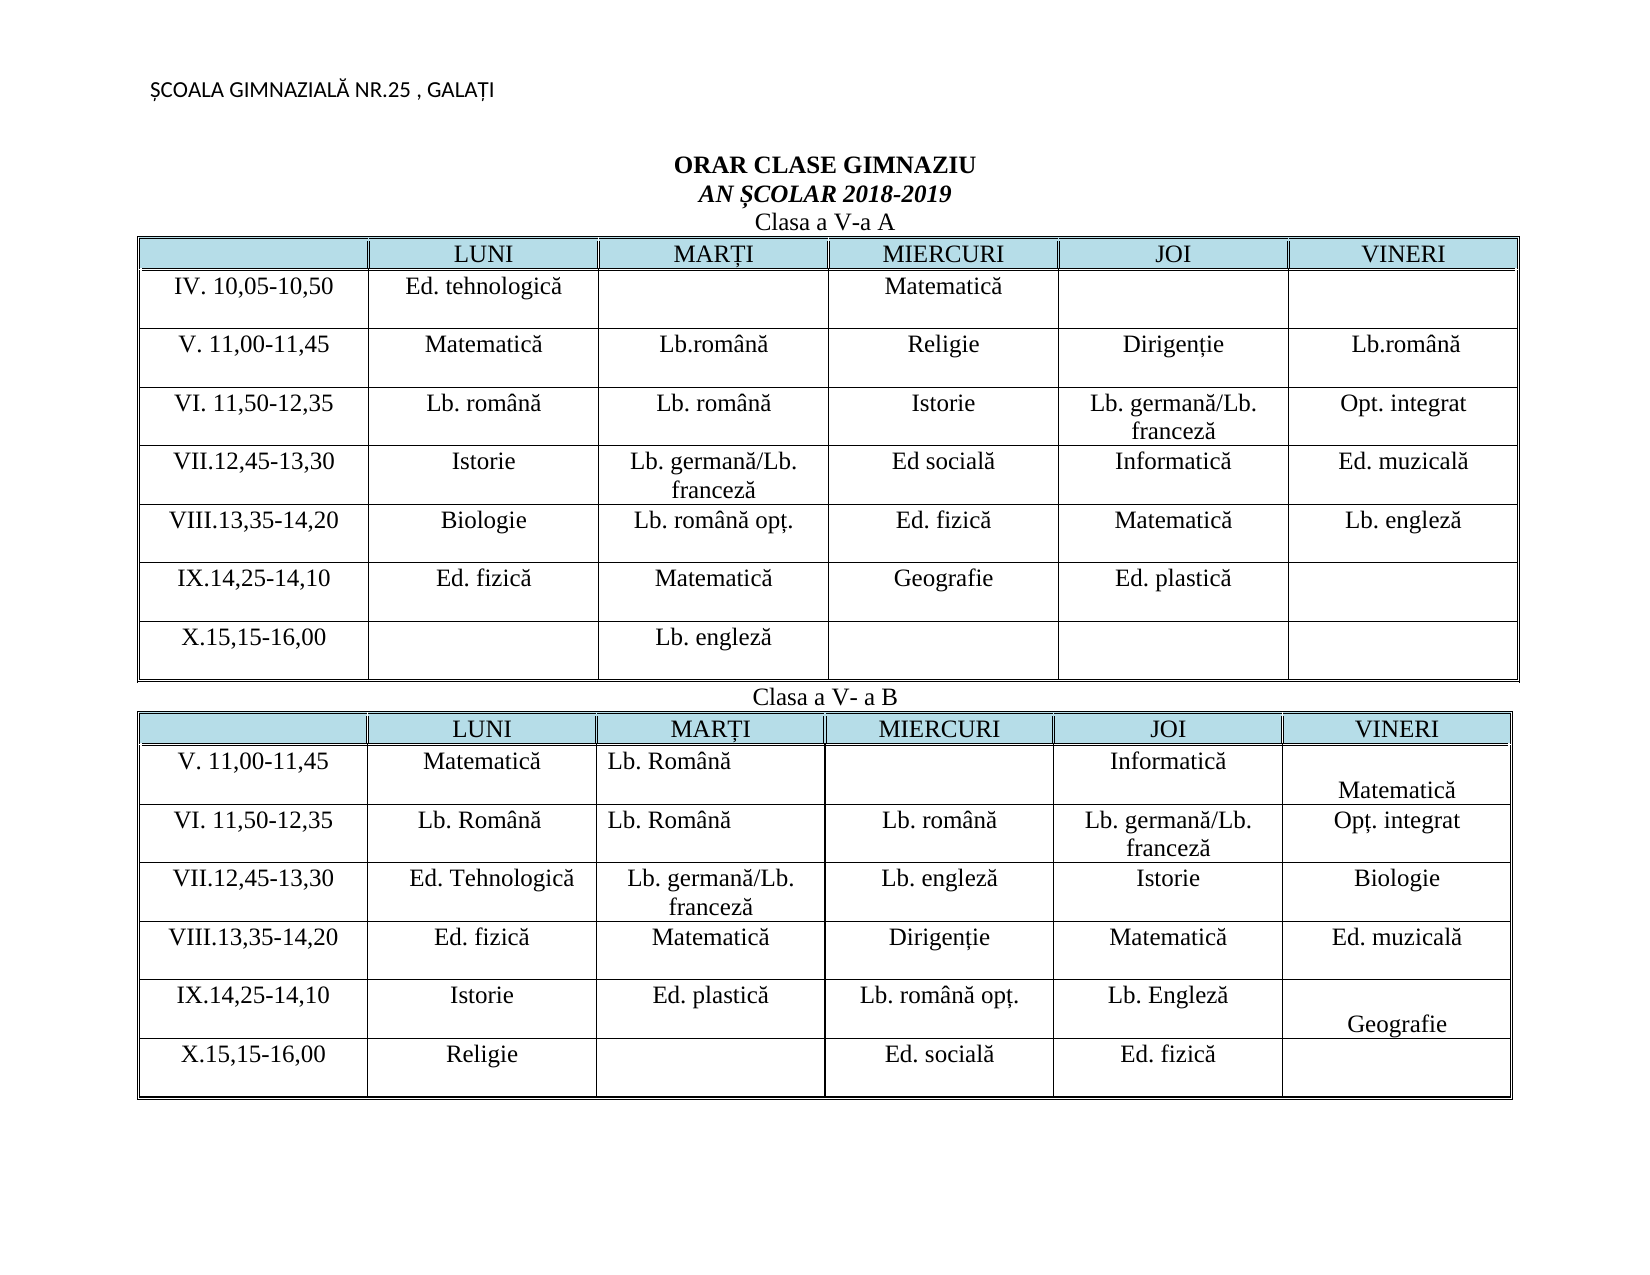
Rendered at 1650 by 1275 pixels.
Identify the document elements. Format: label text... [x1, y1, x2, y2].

table_header MIERCURI [825, 712, 1054, 743]
table_cell Dirigenție [826, 922, 1053, 979]
table_header MIERCURI [829, 239, 1058, 268]
table_cell Ed. muzicală [1283, 922, 1510, 979]
table_cell Matematică [369, 329, 598, 387]
table_cell Lb. română opț. [826, 980, 1053, 1038]
table_cell Matematică [597, 922, 824, 979]
table_cell Lb.română [599, 329, 828, 387]
table_cell Lb. germană/Lb. franceză [1059, 388, 1288, 445]
table_cell Ed. fizică [829, 505, 1058, 562]
table_header JOI [1058, 239, 1288, 268]
table_cell VIII.13,35-14,20 [140, 505, 368, 562]
table_cell Informatică [1059, 446, 1288, 504]
table_cell Geografie [829, 563, 1058, 621]
table_header LUNI [369, 239, 598, 268]
table_cell Informatică [1054, 746, 1282, 804]
table_cell IX.14,25-14,10 [140, 563, 368, 621]
table_header MARȚI [599, 239, 828, 268]
table_cell Ed. fizică [368, 922, 596, 979]
table_cell [1289, 622, 1517, 679]
table_cell Lb. engleză [599, 622, 828, 679]
table_cell Lb. Română [368, 805, 596, 862]
table_cell Lb. engleză [1289, 505, 1517, 562]
table_cell Lb. germană/Lb. franceză [599, 446, 828, 504]
table_cell IV. 10,05-10,50 [139, 268, 368, 328]
table_header JOI [1054, 714, 1282, 743]
table_cell Matematică [1283, 743, 1511, 804]
table_cell Ed. Tehnologică [368, 863, 596, 921]
table_header MARȚI [596, 712, 825, 743]
table_cell Matematică [599, 563, 828, 621]
table_cell Lb. Engleză [1054, 980, 1282, 1038]
table_cell Ed. fizică [1054, 1039, 1282, 1096]
table_cell Ed. plastică [597, 980, 824, 1038]
table_cell Ed. socială [826, 1039, 1053, 1096]
table_cell Religie [368, 1039, 596, 1096]
table_cell VII.12,45-13,30 [140, 863, 367, 921]
table_header LUNI [368, 714, 596, 743]
table_cell VI. 11,50-12,35 [140, 388, 368, 445]
text Clasa a V-a A [150, 207, 1500, 236]
table_cell Lb. Română [597, 805, 824, 862]
table_cell Istorie [369, 446, 598, 504]
table_cell Istorie [1054, 863, 1282, 921]
table_cell [829, 622, 1058, 679]
table_cell Lb. Română [597, 746, 824, 804]
table_cell X.15,15-16,00 [140, 622, 368, 679]
table_cell Ed socială [829, 446, 1058, 504]
table_cell Lb. engleză [826, 863, 1053, 921]
table_cell Matematică [368, 746, 596, 804]
table_cell Lb. germană/Lb. franceză [597, 863, 824, 921]
table_cell Lb. română [369, 388, 598, 445]
table_cell [1283, 1039, 1510, 1096]
table_cell V. 11,00-11,45 [140, 329, 368, 387]
table_cell Biologie [369, 505, 598, 562]
table_cell [1059, 271, 1288, 328]
table_cell Opt. integrat [1289, 388, 1517, 445]
table_cell Matematică [1059, 505, 1288, 562]
table_cell Dirigenție [1059, 329, 1288, 387]
text ORAR CLASE GIMNAZIU [150, 150, 1500, 179]
table_cell [599, 271, 828, 328]
text Clasa a V- a B [150, 682, 1500, 711]
table_cell Lb.română [1289, 329, 1517, 387]
table_cell VIII.13,35-14,20 [140, 922, 367, 979]
table_cell Lb. germană/Lb. franceză [1054, 805, 1282, 862]
table_cell VII.12,45-13,30 [140, 446, 368, 504]
table_cell [597, 1039, 824, 1096]
table_cell [1059, 622, 1288, 679]
table_cell V. 11,00-11,45 [139, 743, 367, 804]
table_cell Ed. plastică [1059, 563, 1288, 621]
table_cell Lb. română [826, 805, 1053, 862]
table_cell Ed. fizică [369, 563, 598, 621]
text AN ȘCOLAR 2018-2019 [150, 179, 1500, 207]
table_cell Istorie [829, 388, 1058, 445]
table_cell Biologie [1283, 863, 1510, 921]
table_cell [1289, 563, 1517, 621]
table_cell IX.14,25-14,10 [140, 980, 367, 1038]
table_cell Lb. română opț. [599, 505, 828, 562]
table_cell X.15,15-16,00 [140, 1039, 367, 1096]
table_cell Matematică [829, 271, 1058, 328]
table_cell Religie [829, 329, 1058, 387]
table_cell Matematică [1054, 922, 1282, 979]
table_cell Geografie [1283, 980, 1510, 1038]
table_header [139, 237, 369, 268]
table_header VINERI [1283, 714, 1510, 743]
table_cell Istorie [368, 980, 596, 1038]
table_cell [369, 622, 598, 679]
table_cell [1289, 268, 1518, 328]
table_cell Lb. română [599, 388, 828, 445]
table_header VINERI [1288, 239, 1517, 268]
table_cell VI. 11,50-12,35 [140, 805, 367, 862]
table_cell [826, 746, 1053, 804]
table_cell Opț. integrat [1283, 805, 1510, 862]
table_cell Ed. tehnologică [369, 271, 598, 328]
table_header [140, 714, 367, 743]
table_cell Ed. muzicală [1289, 446, 1517, 504]
